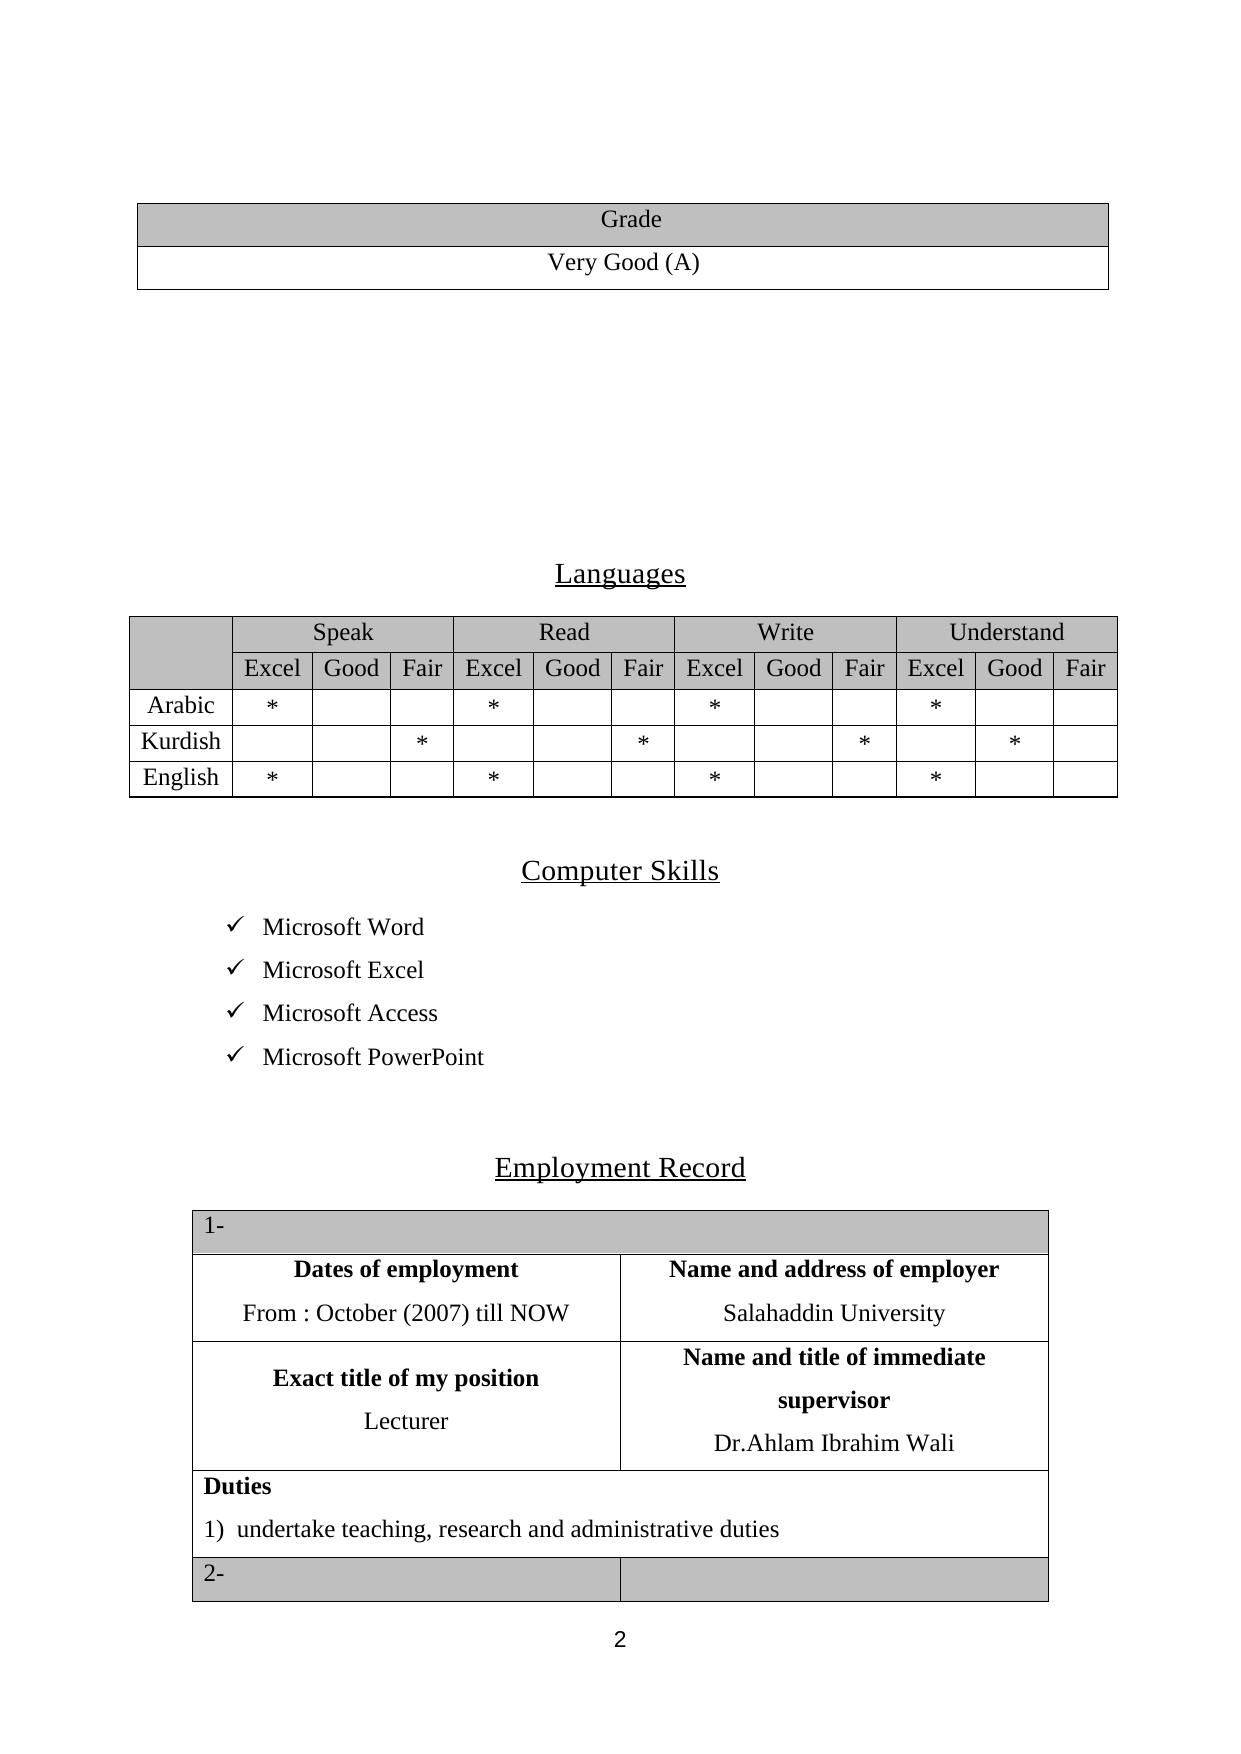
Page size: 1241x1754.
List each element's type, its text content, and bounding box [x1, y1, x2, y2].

table_cell Good [976, 653, 1053, 689]
table_cell [976, 690, 1053, 725]
table_header Speak [233, 617, 453, 652]
table_header Read [454, 617, 674, 652]
text Computer Skills [187, 851, 1053, 886]
table_cell [313, 762, 390, 796]
table_cell [1054, 762, 1117, 796]
table_cell Arabic [130, 690, 232, 725]
table_cell * [391, 726, 453, 761]
table_cell English [130, 762, 232, 796]
table_cell * [833, 726, 896, 761]
table_cell Fair [1054, 653, 1117, 689]
table_cell * [233, 762, 312, 796]
text Languages [187, 555, 1053, 590]
table_cell * [976, 726, 1053, 761]
list Microsoft Excel [225, 955, 1053, 984]
table_cell [1054, 726, 1117, 761]
table_cell * [454, 690, 533, 725]
list Microsoft Word [225, 912, 1053, 941]
table_cell Very Good (A) [138, 247, 1108, 289]
table_cell Excel [897, 653, 975, 689]
table_cell [534, 726, 611, 761]
text Employment Record [187, 1149, 1053, 1183]
table_cell * [675, 762, 754, 796]
table_cell Name and address of employer Salahaddin University [621, 1255, 1048, 1341]
table_cell [391, 762, 453, 796]
table_cell * [897, 762, 975, 796]
table_cell Good [755, 653, 832, 689]
table_cell Name and title of immediate supervisor Dr.Ahlam Ibrahim Wali [621, 1342, 1048, 1470]
table_cell [755, 690, 832, 725]
table_cell [313, 690, 390, 725]
table_cell * [612, 726, 674, 761]
table_cell Good [313, 653, 390, 689]
table_header Write [675, 617, 896, 652]
table_cell Excel [454, 653, 533, 689]
table_cell [233, 726, 312, 761]
table_cell Kurdish [130, 726, 232, 761]
table_cell [675, 726, 754, 761]
table_cell [612, 762, 674, 796]
list Microsoft PowerPoint [225, 1042, 1053, 1070]
table_cell [833, 762, 896, 796]
table_cell Fair [391, 653, 453, 689]
table_header Understand [897, 617, 1117, 652]
table_cell [755, 762, 832, 796]
table_cell [391, 690, 453, 725]
table_cell Duties 1) undertake teaching, research and administrative duties [193, 1471, 1048, 1557]
table_cell [976, 762, 1053, 796]
table_cell * [897, 690, 975, 725]
table_cell Excel [233, 653, 312, 689]
table_cell [534, 690, 611, 725]
table_cell * [454, 762, 533, 796]
table_cell * [233, 690, 312, 725]
table_cell [534, 762, 611, 796]
table_cell Excel [675, 653, 754, 689]
table_cell Exact title of my position Lecturer [193, 1342, 620, 1470]
table_cell [454, 726, 533, 761]
table_cell * [675, 690, 754, 725]
table_cell [612, 690, 674, 725]
table_cell Fair [833, 653, 896, 689]
table_cell Dates of employment From : October (2007) till NOW [193, 1255, 620, 1341]
table_header [130, 617, 232, 689]
table_cell [621, 1558, 1048, 1601]
table_cell [755, 726, 832, 761]
table_cell Fair [612, 653, 674, 689]
table_cell [897, 726, 975, 761]
table_cell [313, 726, 390, 761]
table_cell [1054, 690, 1117, 725]
table_cell 2- [193, 1558, 620, 1601]
table_cell Good [534, 653, 611, 689]
table_cell [833, 690, 896, 725]
table_header 1- [193, 1211, 1048, 1253]
list Microsoft Access [225, 998, 1053, 1027]
table_header Grade [138, 204, 1108, 246]
